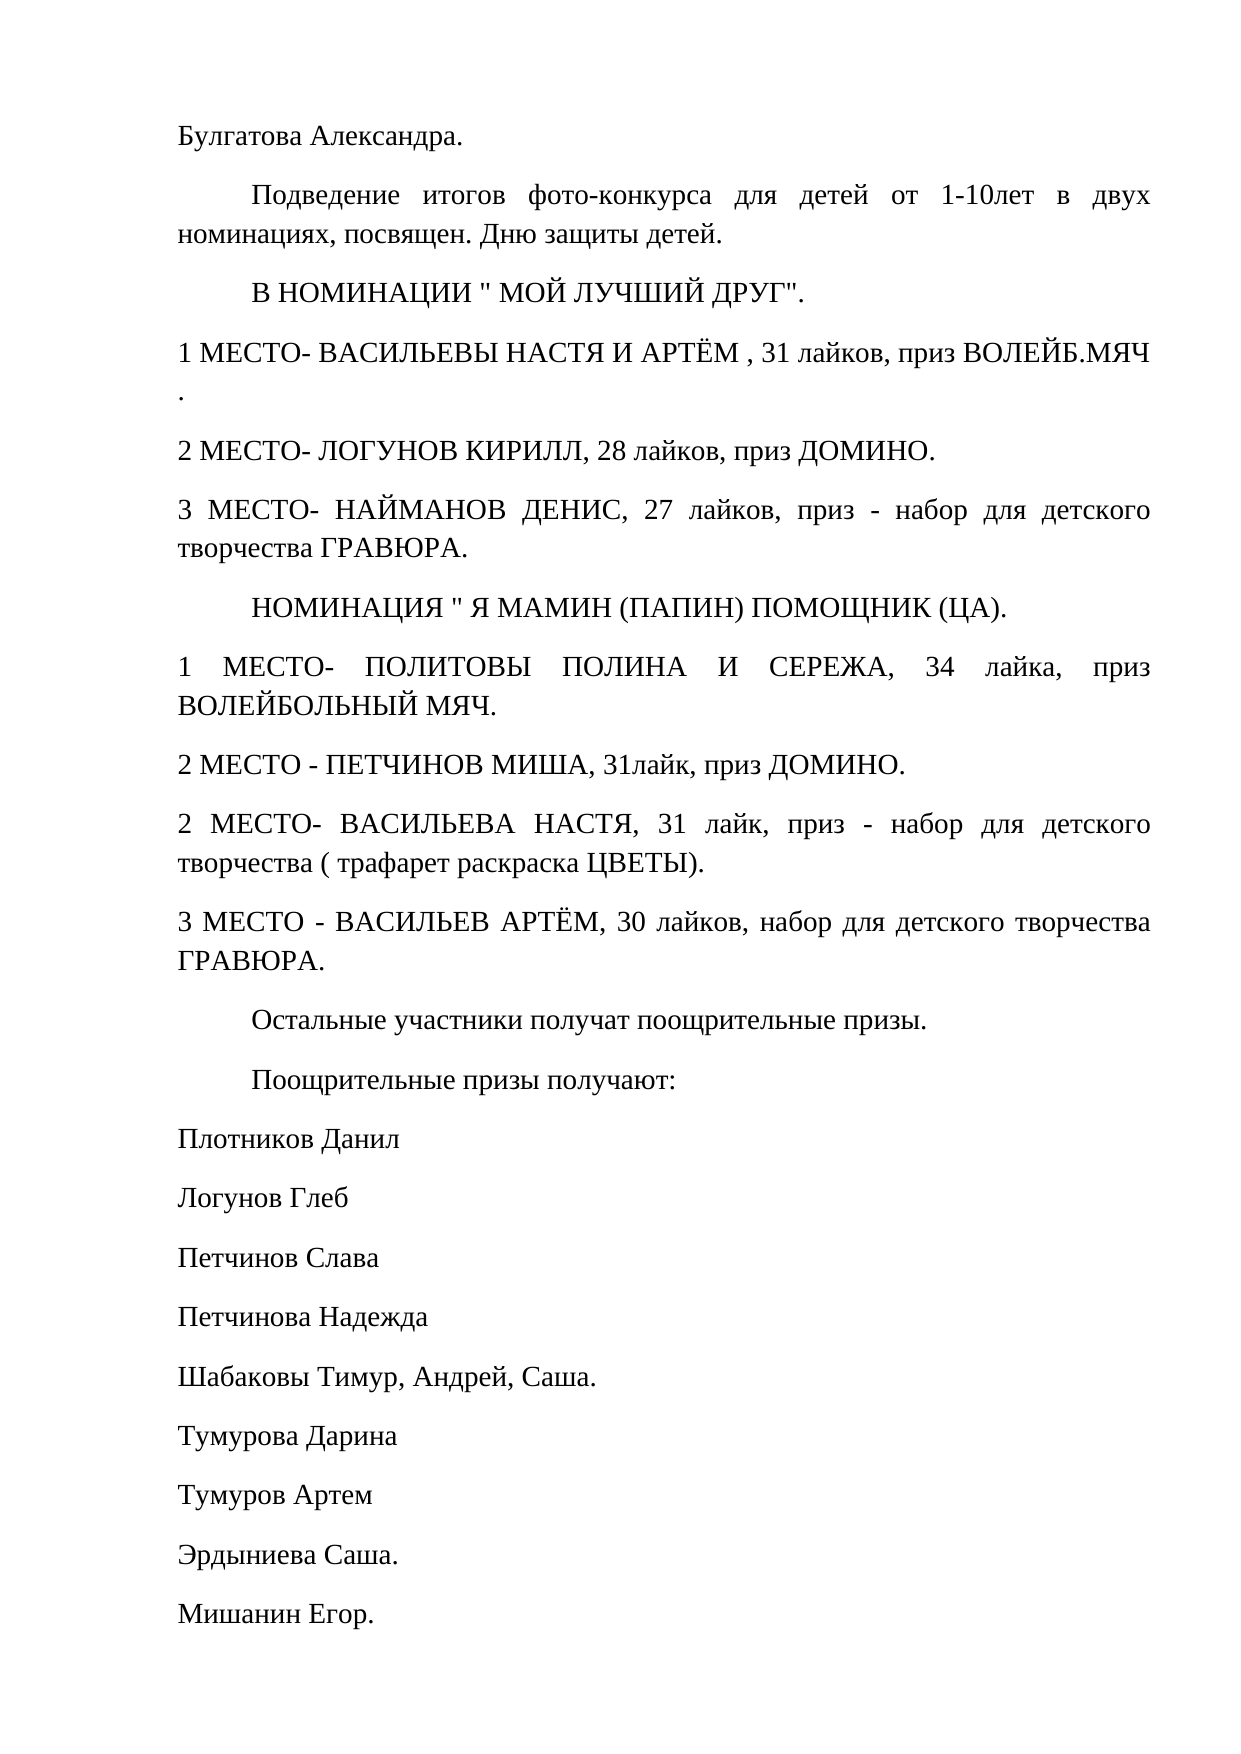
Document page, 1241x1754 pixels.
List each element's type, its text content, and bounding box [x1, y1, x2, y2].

text Булгатова Александра. [177, 118, 1152, 152]
text Логунов Глеб [177, 1181, 1152, 1214]
text Остальные участники получат поощрительные призы. [177, 1002, 1152, 1036]
text Тумурова Дарина [177, 1418, 1152, 1452]
text Эрдыниева Саша. [177, 1537, 1152, 1570]
text Поощрительные призы получают: [177, 1062, 1152, 1095]
text 2 МЕСТО- ЛОГУНОВ КИРИЛЛ, 28 лайков, приз ДОМИНО. [177, 433, 1152, 466]
text 3 МЕСТО - ВАСИЛЬЕВ АРТЁМ, 30 лайков, набор для детского творчества ГРАВЮРА. [177, 904, 1152, 977]
text 1 МЕСТО- ВАСИЛЬЕВЫ НАСТЯ И АРТЁМ , 31 лайков, приз ВОЛЕЙБ.МЯЧ . [177, 335, 1152, 407]
text В НОМИНАЦИИ " МОЙ ЛУЧШИЙ ДРУГ". [177, 275, 1152, 309]
text Петчинов Слава [177, 1240, 1152, 1273]
text Петчинова Надежда [177, 1299, 1152, 1333]
text Тумуров Артем [177, 1477, 1152, 1511]
text НОМИНАЦИЯ " Я МАМИН (ПАПИН) ПОМОЩНИК (ЦА). [177, 590, 1152, 623]
text 1 МЕСТО- ПОЛИТОВЫ ПОЛИНА И СЕРЕЖА, 34 лайка, приз ВОЛЕЙБОЛЬНЫЙ МЯЧ. [177, 649, 1152, 721]
text Плотников Данил [177, 1121, 1152, 1155]
text 2 МЕСТО- ВАСИЛЬЕВА НАСТЯ, 31 лайк, приз - набор для детского творчества ( трафарет раскраска ЦВЕТЫ). [177, 807, 1152, 879]
text 2 МЕСТО - ПЕТЧИНОВ МИША, 31лайк, приз ДОМИНО. [177, 747, 1152, 781]
text 3 МЕСТО- НАЙМАНОВ ДЕНИС, 27 лайков, приз - набор для детского творчества ГРАВЮРА. [177, 492, 1152, 564]
text Шабаковы Тимур, Андрей, Саша. [177, 1359, 1152, 1392]
text Мишанин Егор. [177, 1596, 1152, 1630]
text Подведение итогов фото-конкурса для детей от 1-10лет в двух номинациях, посвящен. Дню защиты детей. [177, 177, 1152, 249]
